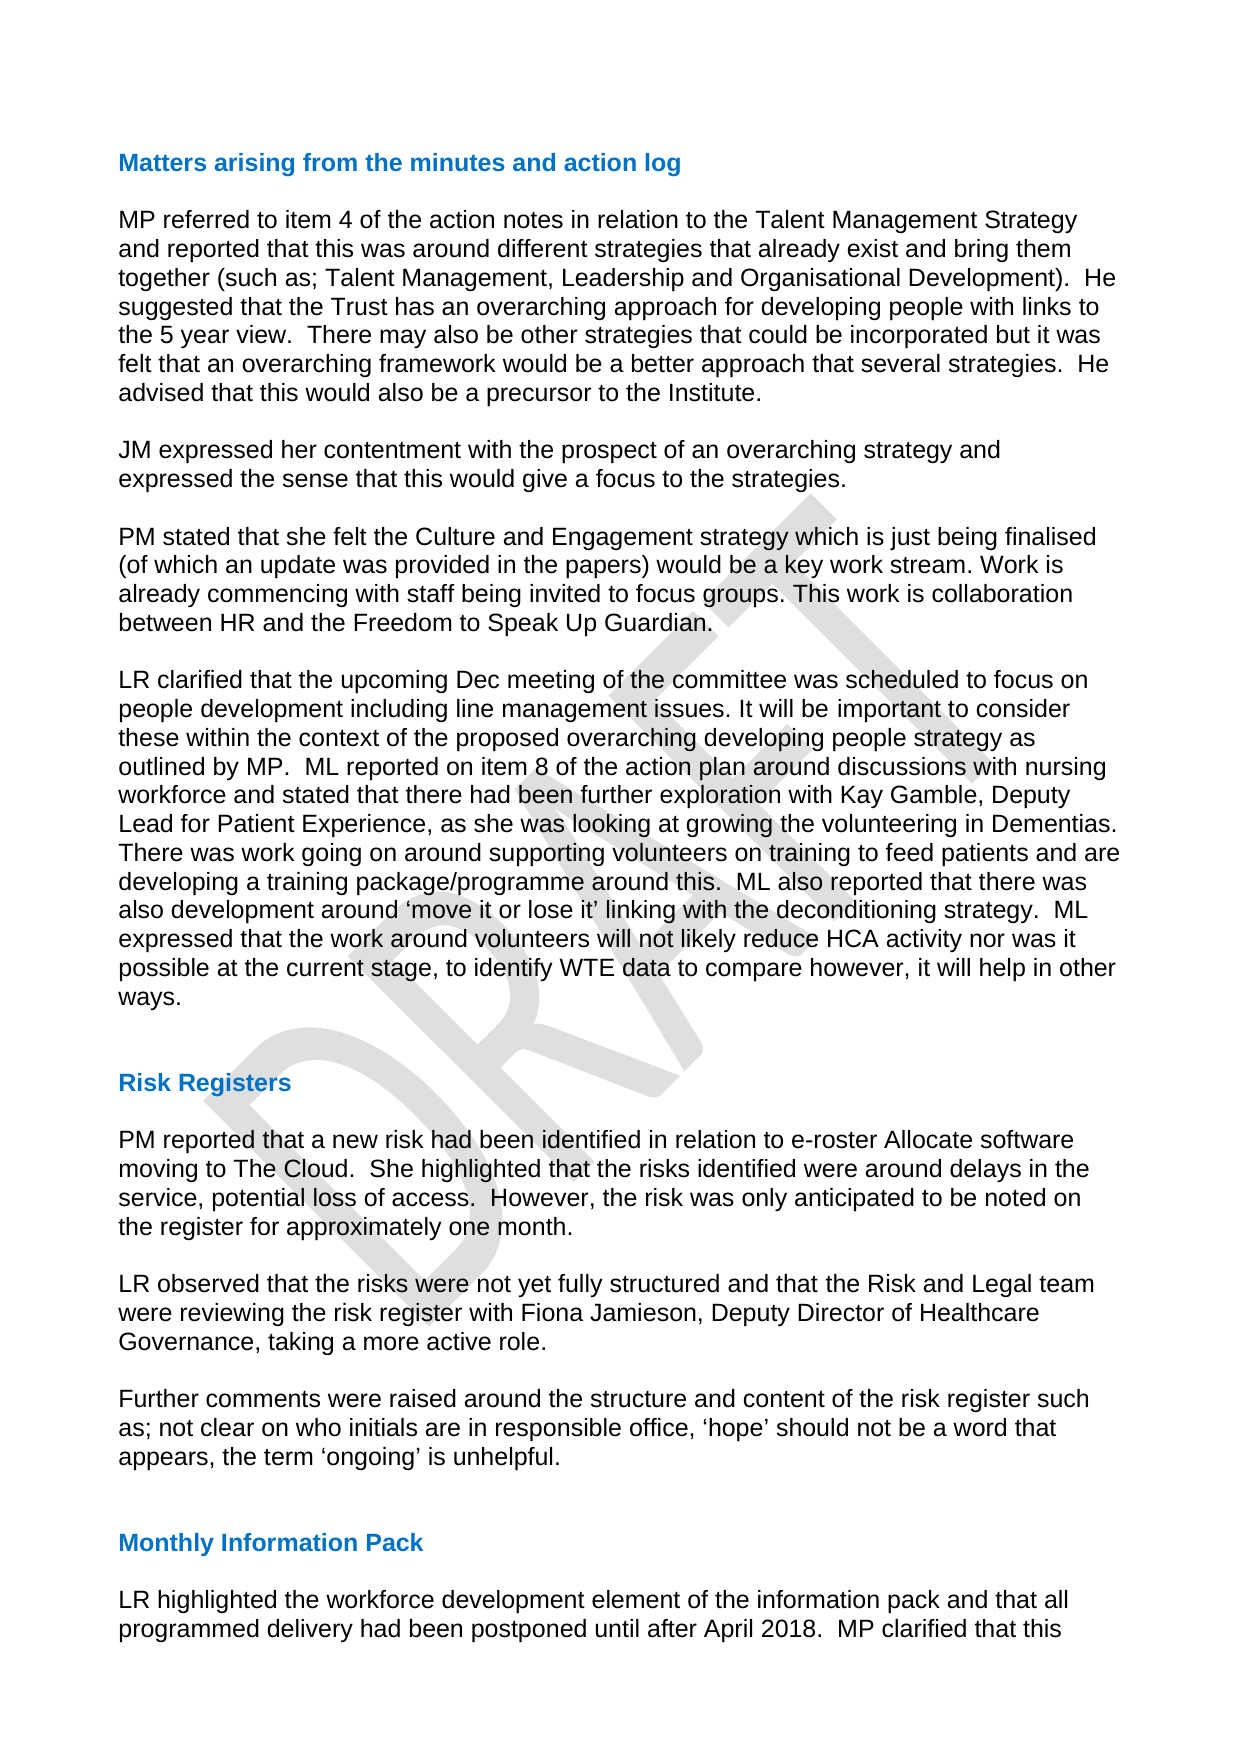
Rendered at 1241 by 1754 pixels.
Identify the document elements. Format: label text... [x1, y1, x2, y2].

subtitle Risk Registers [118, 1068, 1122, 1096]
text PM stated that she felt the Culture and Engagement strategy which is just being finalised (of which an update was provided in the papers) would be a key work stream. Work is already commencing with staff being invited to focus groups. This work is collaboration between HR and the Freedom to Speak Up Guardian. [118, 521, 1122, 636]
text LR clarified that the upcoming Dec meeting of the committee was scheduled to focus on people development including line management issues. It will be important to consider these within the context of the proposed overarching developing people strategy as outlined by MP. ML reported on item 8 of the action plan around discussions with nursing workforce and stated that there had been further exploration with Kay Gamble, Deputy Lead for Patient Experience, as she was looking at growing the volunteering in Dementias. There was work going on around supporting volunteers on training to feed patients and are developing a training package/programme around this. ML also reported that there was also development around ‘move it or lose it’ linking with the deconditioning strategy. ML expressed that the work around volunteers will not likely reduce HCA activity nor was it possible at the current stage, to identify WTE data to compare however, it will help in other ways. [118, 665, 1122, 1010]
text MP referred to item 4 of the action notes in relation to the Talent Management Strategy and reported that this was around different strategies that already exist and bring them together (such as; Talent Management, Leadership and Organisational Development). He suggested that the Trust has an overarching approach for developing people with links to the 5 year view. There may also be other strategies that could be incorporated but it was felt that an overarching framework would be a better approach that several strategies. He advised that this would also be a precursor to the Institute. [118, 205, 1122, 406]
subtitle Monthly Information Pack [118, 1528, 1122, 1556]
text Further comments were raised around the structure and content of the risk register such as; not clear on who initials are in responsible office, ‘hope’ should not be a word that appears, the term ‘ongoing’ is unhelpful. [118, 1384, 1122, 1470]
text LR observed that the risks were not yet fully structured and that the Risk and Legal team were reviewing the risk register with Fiona Jamieson, Deputy Director of Healthcare Governance, taking a more active role. [118, 1269, 1122, 1355]
subtitle Matters arising from the minutes and action log [118, 148, 1122, 176]
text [118, 1585, 1122, 1643]
text PM reported that a new risk had been identified in relation to e-roster Allocate software moving to The Cloud. She highlighted that the risks identified were around delays in the service, potential loss of access. However, the risk was only anticipated to be noted on the register for approximately one month. [118, 1125, 1122, 1240]
text JM expressed her contentment with the prospect of an overarching strategy and expressed the sense that this would give a focus to the strategies. [118, 435, 1122, 493]
